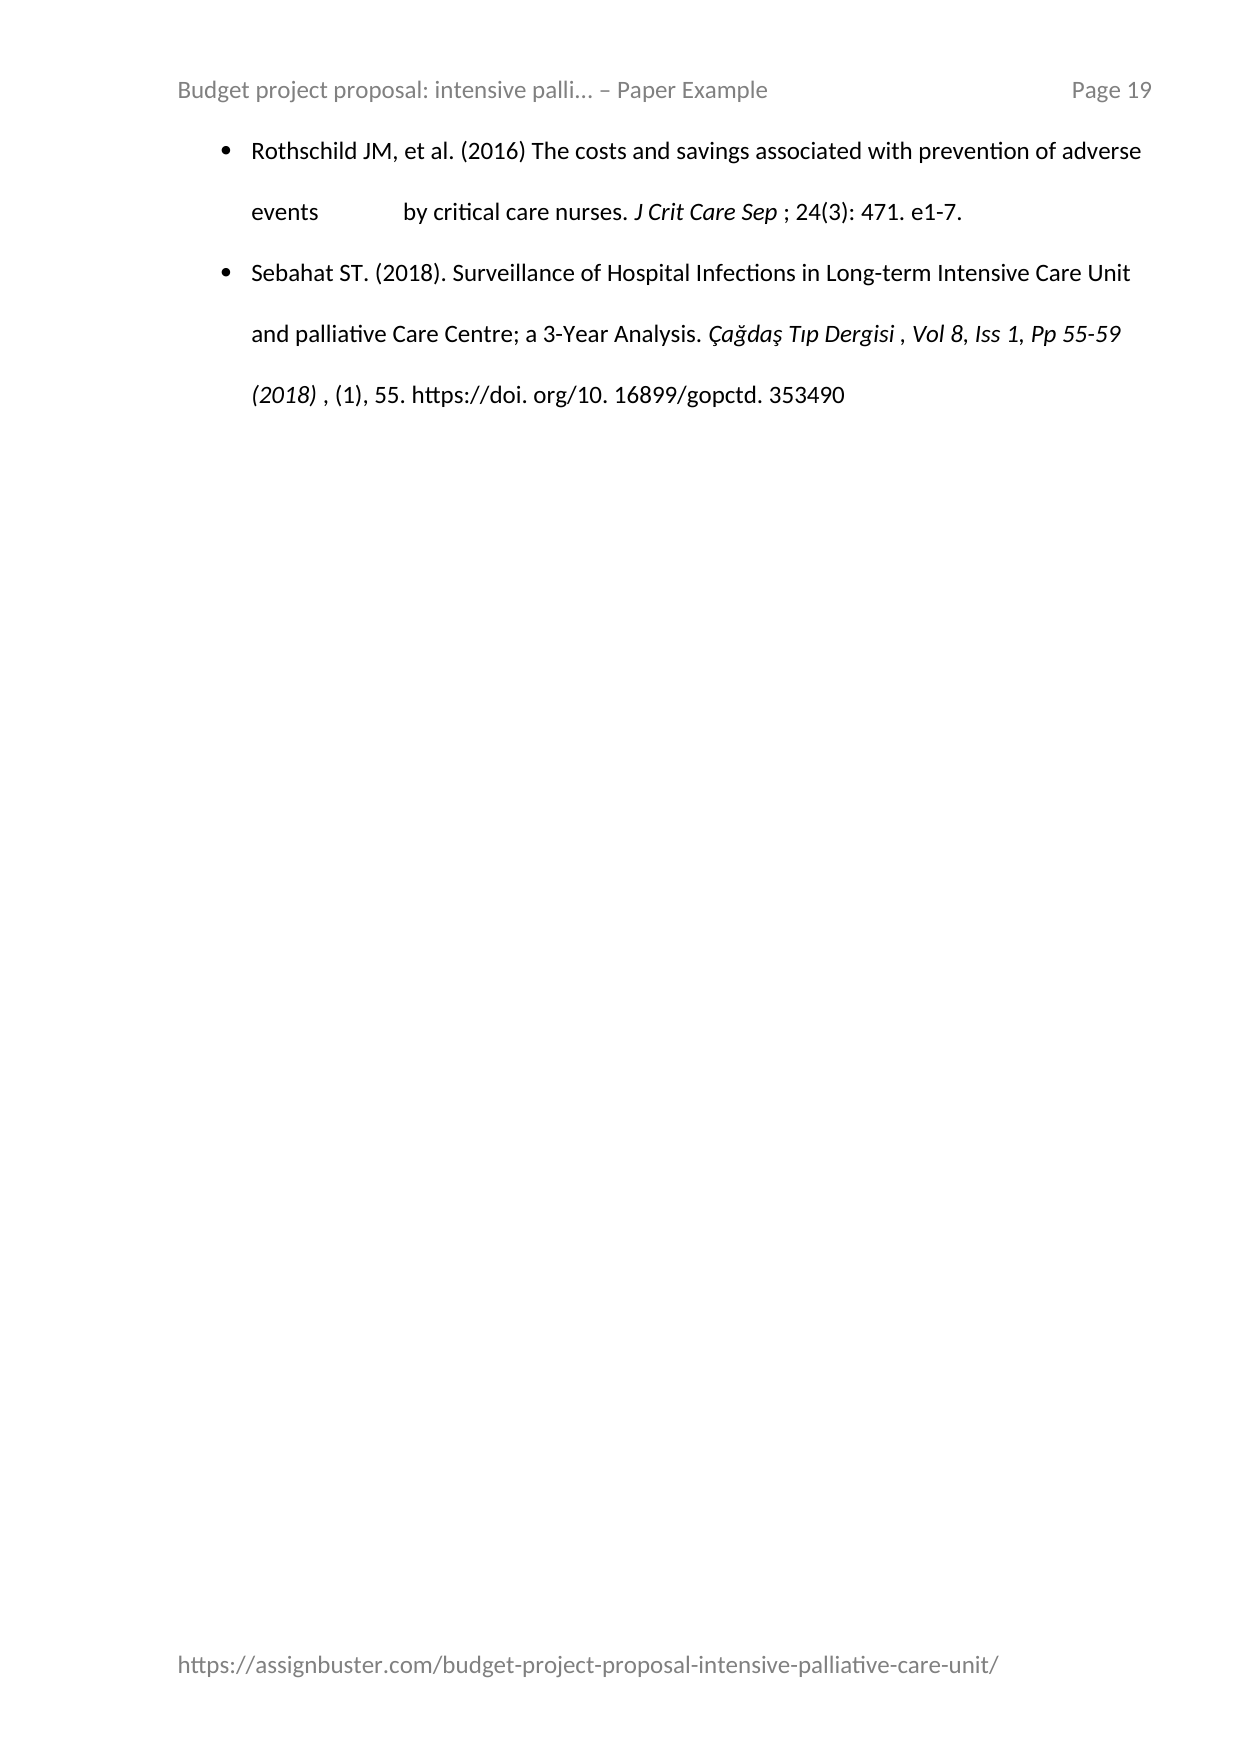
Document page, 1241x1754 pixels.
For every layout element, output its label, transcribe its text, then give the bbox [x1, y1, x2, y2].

list Rothschild JM, et al. (2016) The costs and savings associated with prevention of adverse events by critical care nurses. J Crit Care Sep ; 24(3): 471. e1-7. [222, 135, 1152, 226]
list Sebahat ST. (2018). Surveillance of Hospital Infections in Long-term Intensive Care Unit and palliative Care Centre; a 3-Year Analysis. Çağdaş Tıp Dergisi , Vol 8, Iss 1, Pp 55-59 (2018) , (1), 55. https://doi. org/10. 16899/gopctd. 353490 [222, 257, 1152, 409]
